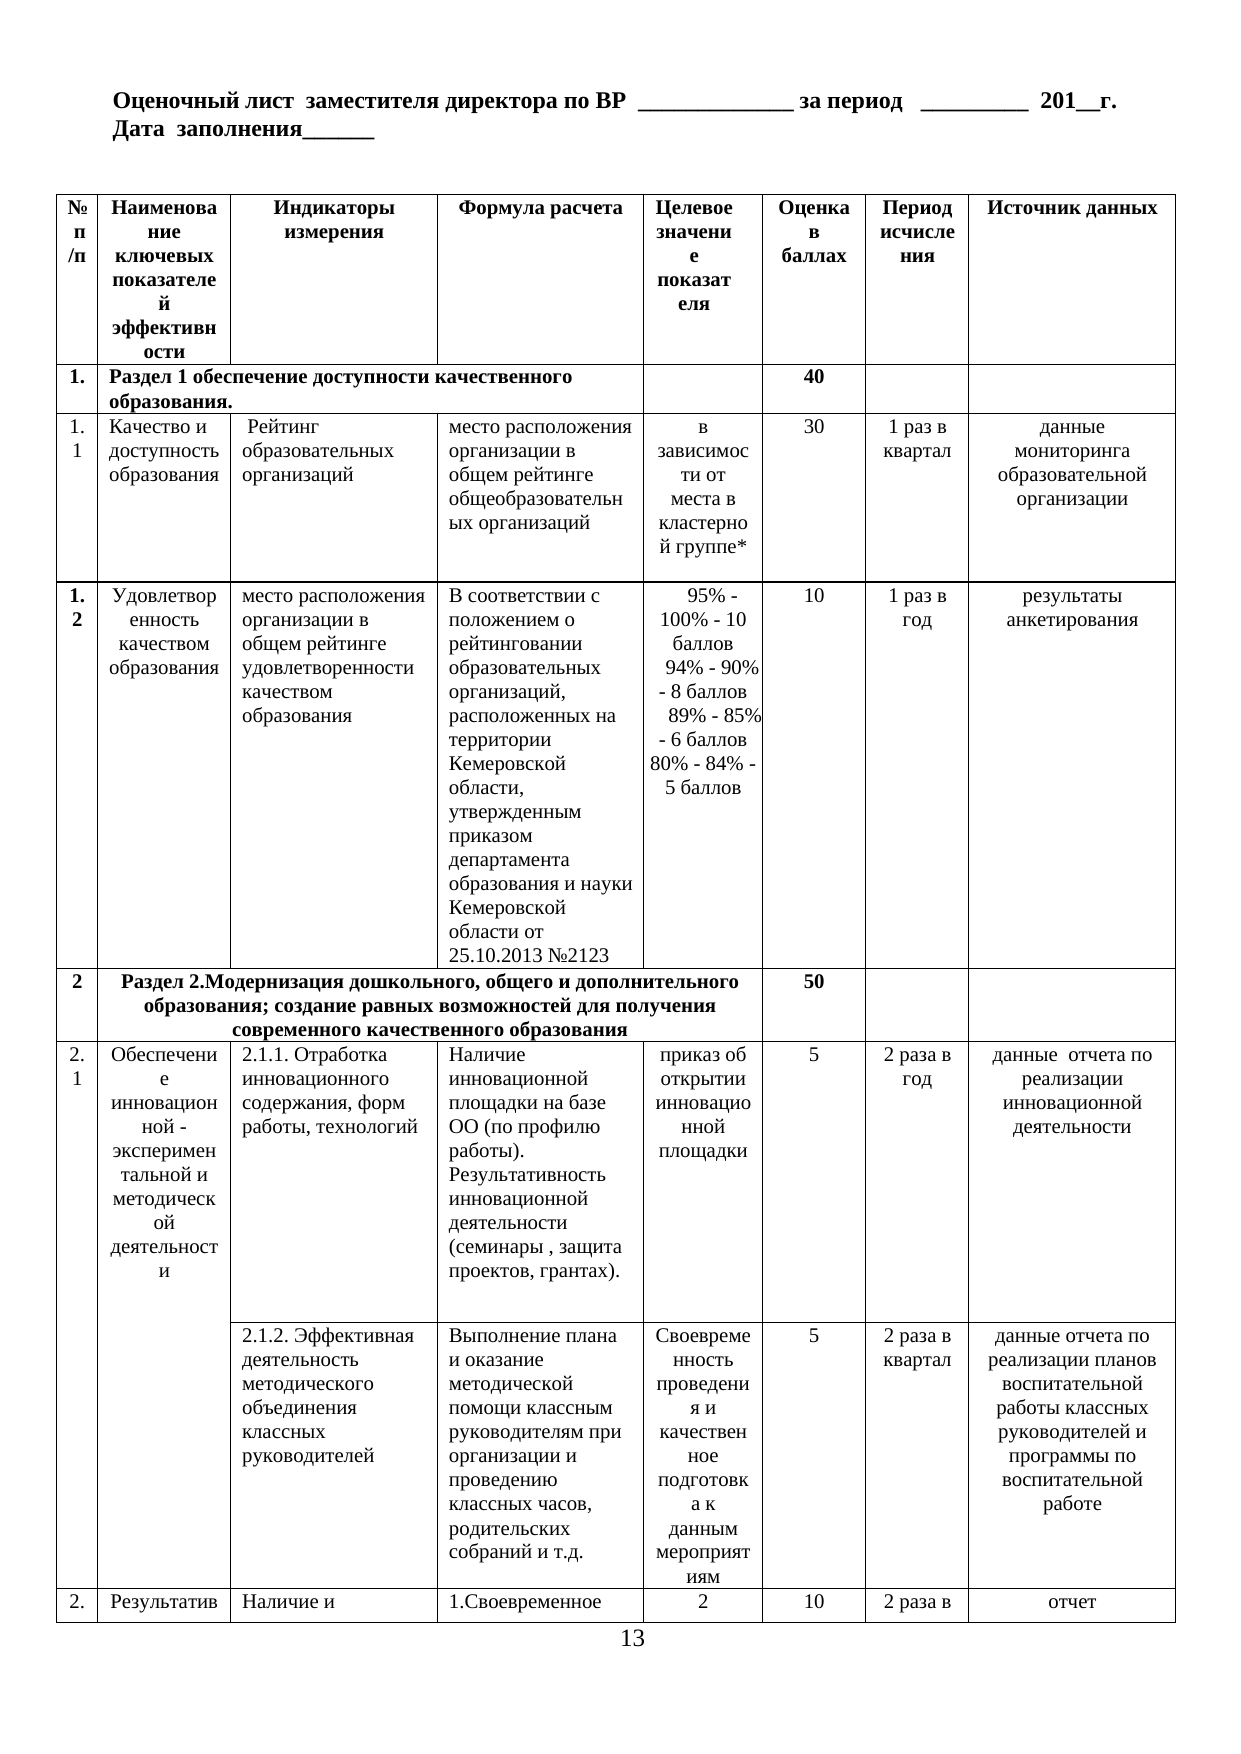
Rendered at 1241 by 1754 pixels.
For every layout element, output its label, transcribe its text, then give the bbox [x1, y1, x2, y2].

table_cell данные мониторинга образовательной организации [969, 414, 1175, 581]
table_cell Раздел 1 обеспечение доступности качественного образования. [98, 365, 643, 413]
table_cell 95% - 100% - 10 баллов 94% - 90% - 8 баллов 89% - 85% - 6 баллов 80% - 84% - 5 баллов [644, 583, 762, 967]
table_cell 1. [57, 365, 97, 413]
table_cell место расположения организации в общем рейтинге удовлетворенности качеством образования [231, 583, 437, 967]
table_cell В соответствии с положением о рейтинговании образовательных организаций, расположенных на территории Кемеровской области, утвержденным приказом департамента образования и науки Кемеровской области от 25.10.2013 №2123 [438, 583, 643, 967]
table_cell 2.2 [57, 1589, 97, 1622]
table_cell 5 [763, 1323, 865, 1588]
table_cell результаты анкетирования [969, 583, 1175, 967]
table_cell 2.1.2. Эффективная деятельность методического объединения классных руководителей [231, 1323, 437, 1588]
table_cell отчет [969, 1589, 1175, 1622]
table_header Период исчисления [866, 195, 968, 363]
table_cell 2 [644, 1589, 762, 1622]
table_header Формула расчета [438, 195, 643, 363]
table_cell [98, 1589, 230, 1622]
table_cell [438, 1589, 643, 1622]
table_cell [969, 969, 1175, 1041]
table_header Наименование ключевых показателей эффективности [98, 195, 230, 363]
table_cell 40 [763, 365, 865, 413]
table_cell в зависимости от места в кластерной группе* [644, 414, 762, 581]
table_cell Выполнение плана и оказание методической помощи классным руководителям при организации и проведению классных часов, родительских собраний и т.д. [438, 1323, 643, 1588]
table_cell 50 [763, 969, 865, 1041]
table_cell 2.1.1. Отработка инновационного содержания, форм работы, технологий [231, 1042, 437, 1322]
table_cell 1.1 [57, 414, 97, 581]
table_cell 2.1 [57, 1042, 97, 1588]
table_cell [644, 365, 762, 413]
table_cell 2 раза в год [866, 1042, 968, 1322]
table_cell Рейтинг образовательных организаций [231, 414, 437, 581]
table_cell данные отчета по реализации инновационной деятельности [969, 1042, 1175, 1322]
table_cell Своевременность проведения и качественное подготовка к данным мероприятиям [644, 1323, 762, 1588]
table_cell [969, 365, 1175, 413]
table_header Оценка в баллах [763, 195, 865, 363]
table_cell 1 раз в год [866, 583, 968, 967]
table_cell 2 раза в год [866, 1589, 968, 1622]
table_cell Наличие инновационной площадки на базе ОО (по профилю работы). Результативность инновационной деятельности (семинары , защита проектов, грантах). [438, 1042, 643, 1322]
table_header Целевое значение показателя [644, 195, 762, 363]
table_cell 1.2 [57, 583, 97, 967]
table_cell [866, 969, 968, 1041]
table_cell Качество и доступность образования [98, 414, 230, 581]
table_header № п/п [57, 195, 97, 363]
table_cell 1 раз в квартал [866, 414, 968, 581]
table_cell [866, 365, 968, 413]
table_cell 2 раза в квартал [866, 1323, 968, 1588]
text Оценочный лист заместителя директора по ВР _____________ за период _________ 201__г. Дата заполнения______ [112, 86, 1152, 141]
table_header Индикаторы измерения [231, 195, 437, 363]
table_cell 30 [763, 414, 865, 581]
table_cell Раздел 2.Модернизация дошкольного, общего и дополнительного образования; создание равных возможностей для получения современного качественного образования [98, 969, 762, 1041]
table_cell 10 [763, 583, 865, 967]
table_cell приказ об открытии инновационной площадки [644, 1042, 762, 1322]
table_cell данные отчета по реализации планов воспитательной работы классных руководителей и программы по воспитательной работе [969, 1323, 1175, 1588]
table_cell 10 [763, 1589, 865, 1622]
table_cell место расположения организации в общем рейтинге общеобразовательных организаций [438, 414, 643, 581]
table_cell Обеспечение инновационной - экспериментальной и методической деятельности [98, 1042, 230, 1588]
table_cell 2 [57, 969, 97, 1041]
table_cell Удовлетворенность качеством образования [98, 583, 230, 967]
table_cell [231, 1589, 437, 1622]
table_cell 5 [763, 1042, 865, 1322]
table_header Источник данных [969, 195, 1175, 363]
